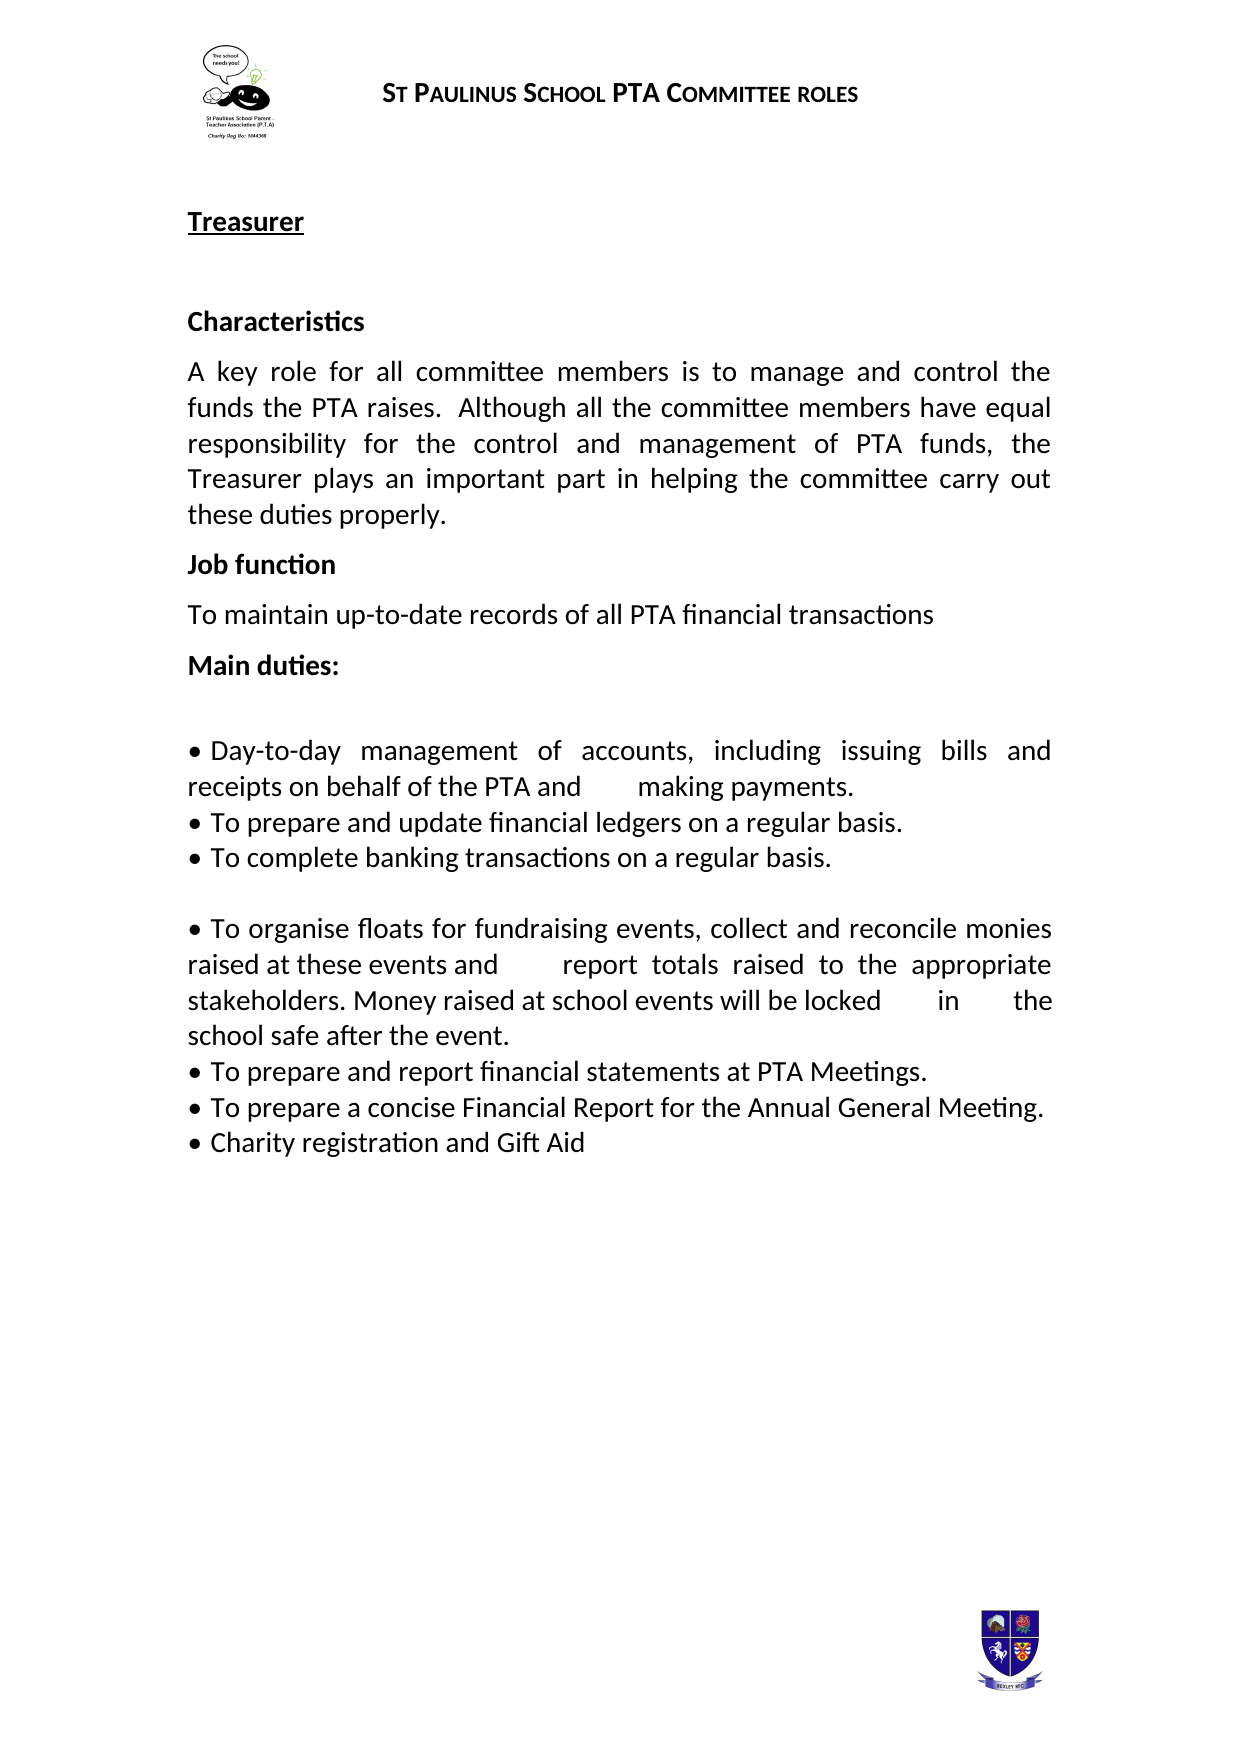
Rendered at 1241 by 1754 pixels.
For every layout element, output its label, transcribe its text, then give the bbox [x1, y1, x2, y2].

list To prepare and report financial statements at PTA Meetings. [187, 1053, 1053, 1089]
picture [976, 1605, 1044, 1699]
list To complete banking transactions on a regular basis. [187, 839, 1053, 875]
picture [203, 45, 275, 147]
text A key role for all committee members is to manage and control the funds the PTA raises. Although all the committee members have equal responsibility for the control and management of PTA funds, the Treasurer plays an important part in helping the committee carry out these duties properly. [187, 353, 1053, 532]
list Day-to-day management of accounts, including issuing bills and receipts on behalf of the PTA and making payments. [187, 732, 1053, 804]
list To prepare and update financial ledgers on a regular basis. [187, 804, 1053, 839]
text Characteristics [187, 303, 1053, 339]
list To prepare a concise Financial Report for the Annual General Meeting. [187, 1089, 1053, 1124]
list To organise floats for fundraising events, collect and reconcile monies raised at these events and report totals raised to the appropriate stakeholders. Money raised at school events will be locked in the school safe after the event. [187, 911, 1053, 1053]
text Treasurer [187, 203, 1053, 238]
text Main duties: [187, 647, 1053, 682]
list Charity registration and Gift Aid [187, 1124, 1053, 1160]
text To maintain up-to-date records of all PTA financial transactions [187, 596, 1053, 632]
text Job function [187, 546, 1053, 582]
